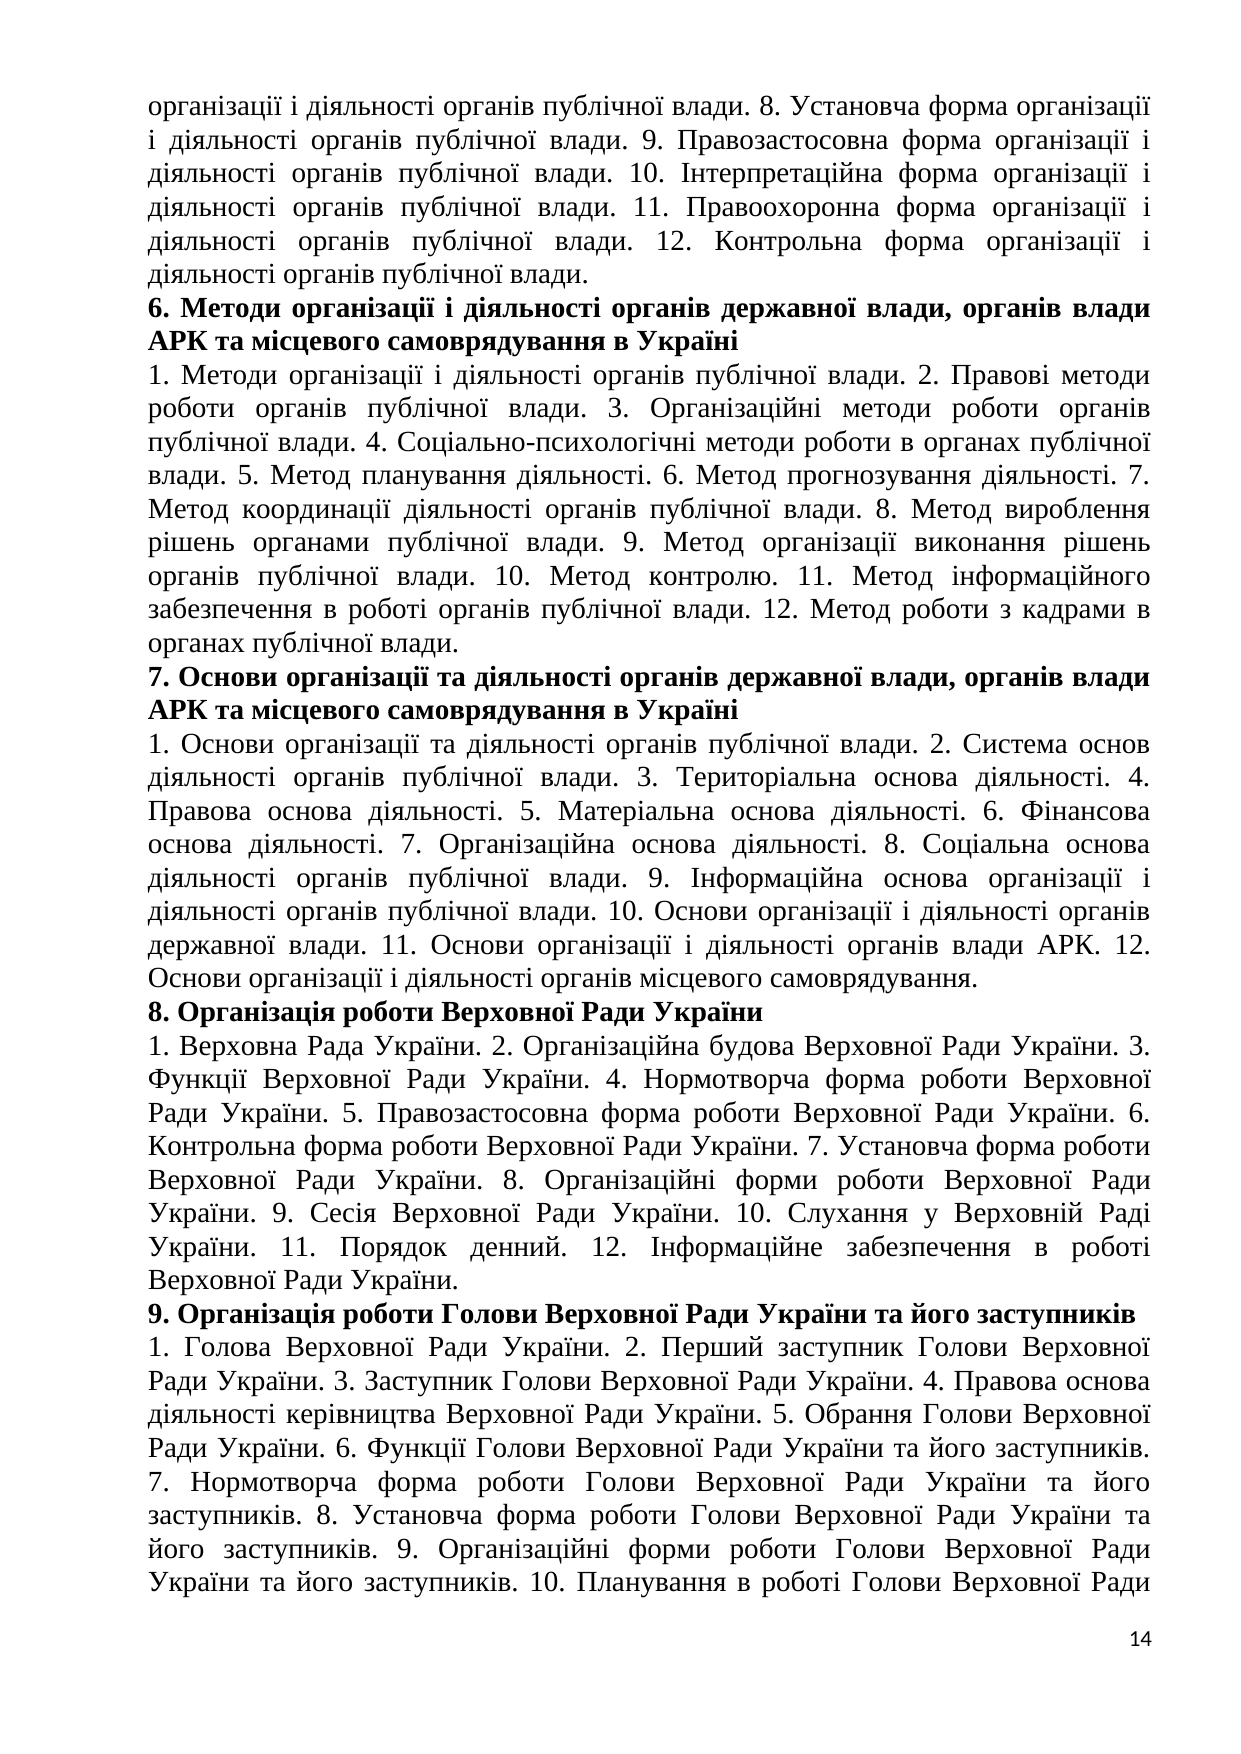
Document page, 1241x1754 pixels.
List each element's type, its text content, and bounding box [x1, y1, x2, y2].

text 1. Методи організації і діяльності органів публічної влади. 2. Правові методи роботи органів публічної влади. 3. Організаційні методи роботи органів публічної влади. 4. Соціально-психологічні методи роботи в органах публічної влади. 5. Метод планування діяльності. 6. Метод прогнозування діяльності. 7. Метод координації діяльності органів публічної влади. 8. Метод вироблення рішень органами публічної влади. 9. Метод організації виконання рішень органів публічної влади. 10. Метод контролю. 11. Метод інформаційного забезпечення в роботі органів публічної влади. 12. Метод роботи з кадрами в органах публічної влади. [148, 357, 1152, 659]
text 8. Організація роботи Верховної Ради України [148, 994, 1152, 1028]
text 7. Основи організації та діяльності органів державної влади, органів влади АРК та місцевого самоврядування в Україні [148, 659, 1152, 726]
text 6. Методи організації і діяльності органів державної влади, органів влади АРК та місцевого самоврядування в Україні [148, 290, 1152, 357]
text 1. Основи організації та діяльності органів публічної влади. 2. Система основ діяльності органів публічної влади. 3. Територіальна основа діяльності. 4. Правова основа діяльності. 5. Матеріальна основа діяльності. 6. Фінансова основа діяльності. 7. Організаційна основа діяльності. 8. Соціальна основа діяльності органів публічної влади. 9. Інформаційна основа організації і діяльності органів публічної влади. 10. Основи організації і діяльності органів державної влади. 11. Основи організації і діяльності органів влади АРК. 12. Основи організації і діяльності органів місцевого самоврядування. [148, 726, 1152, 994]
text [148, 88, 1152, 290]
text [148, 1329, 1152, 1598]
text 1. Верховна Рада України. 2. Організаційна будова Верховної Ради України. 3. Функції Верховної Ради України. 4. Нормотворча форма роботи Верховної Ради України. 5. Правозастосовна форма роботи Верховної Ради України. 6. Контрольна форма роботи Верховної Ради України. 7. Установча форма роботи Верховної Ради України. 8. Організаційні форми роботи Верховної Ради України. 9. Сесія Верховної Ради України. 10. Слухання у Верховній Раді України. 11. Порядок денний. 12. Інформаційне забезпечення в роботі Верховної Ради України. [148, 1028, 1152, 1296]
text 9. Організація роботи Голови Верховної Ради України та його заступників [148, 1296, 1152, 1329]
